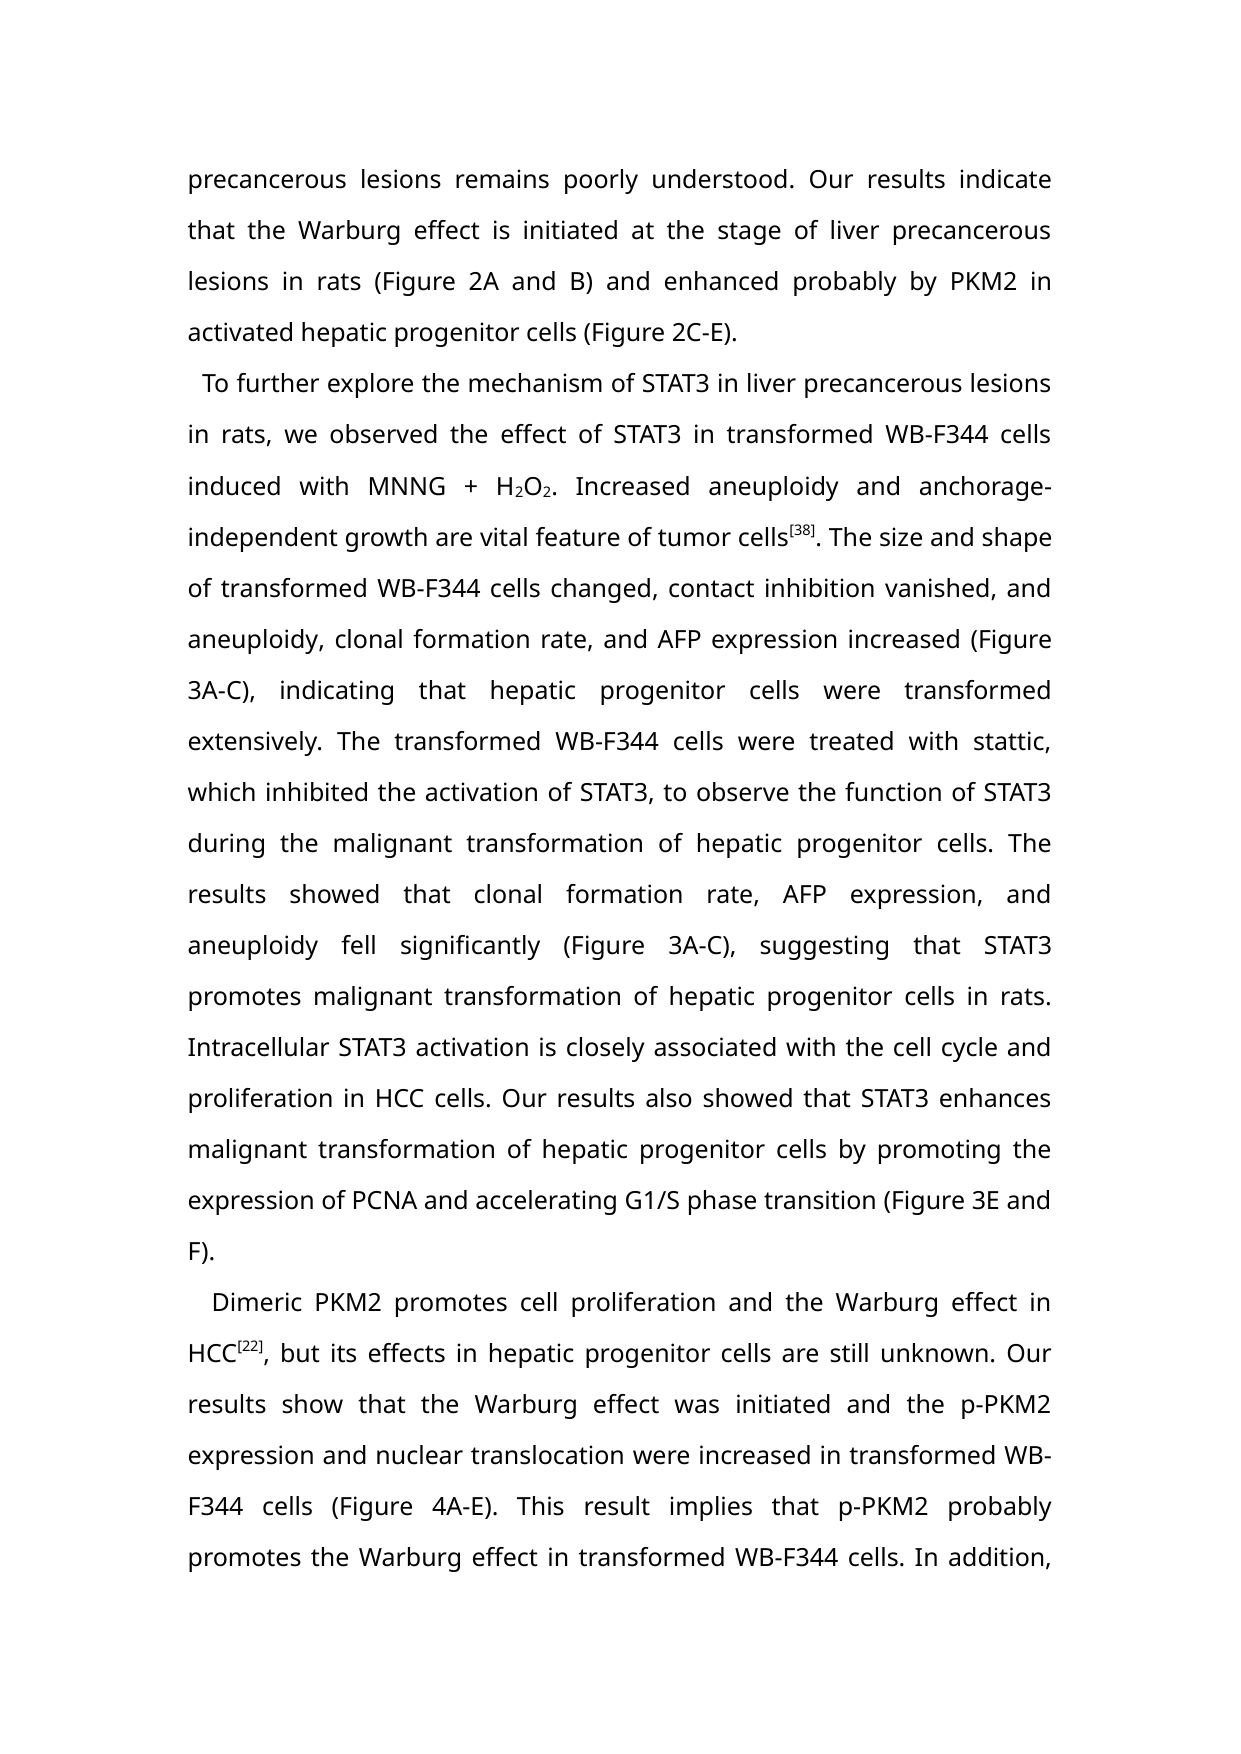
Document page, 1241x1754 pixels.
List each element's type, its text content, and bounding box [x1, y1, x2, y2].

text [187, 1285, 1053, 1574]
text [187, 162, 1053, 349]
text To further explore the mechanism of STAT3 in liver precancerous lesions in rats, we observed the effect of STAT3 in transformed WB-F344 cells induced with MNNG + H2O2. Increased aneuploidy and anchorage-independent growth are vital feature of tumor cells[38]. The size and shape of transformed WB-F344 cells changed, contact inhibition vanished, and aneuploidy, clonal formation rate, and AFP expression increased (Figure 3A-C), indicating that hepatic progenitor cells were transformed extensively. The transformed WB-F344 cells were treated with stattic, which inhibited the activation of STAT3, to observe the function of STAT3 during the malignant transformation of hepatic progenitor cells. The results showed that clonal formation rate, AFP expression, and aneuploidy fell significantly (Figure 3A-C), suggesting that STAT3 promotes malignant transformation of hepatic progenitor cells in rats. Intracellular STAT3 activation is closely associated with the cell cycle and proliferation in HCC cells. Our results also showed that STAT3 enhances malignant transformation of hepatic progenitor cells by promoting the expression of PCNA and accelerating G1/S phase transition (Figure 3E and F). [187, 366, 1053, 1268]
